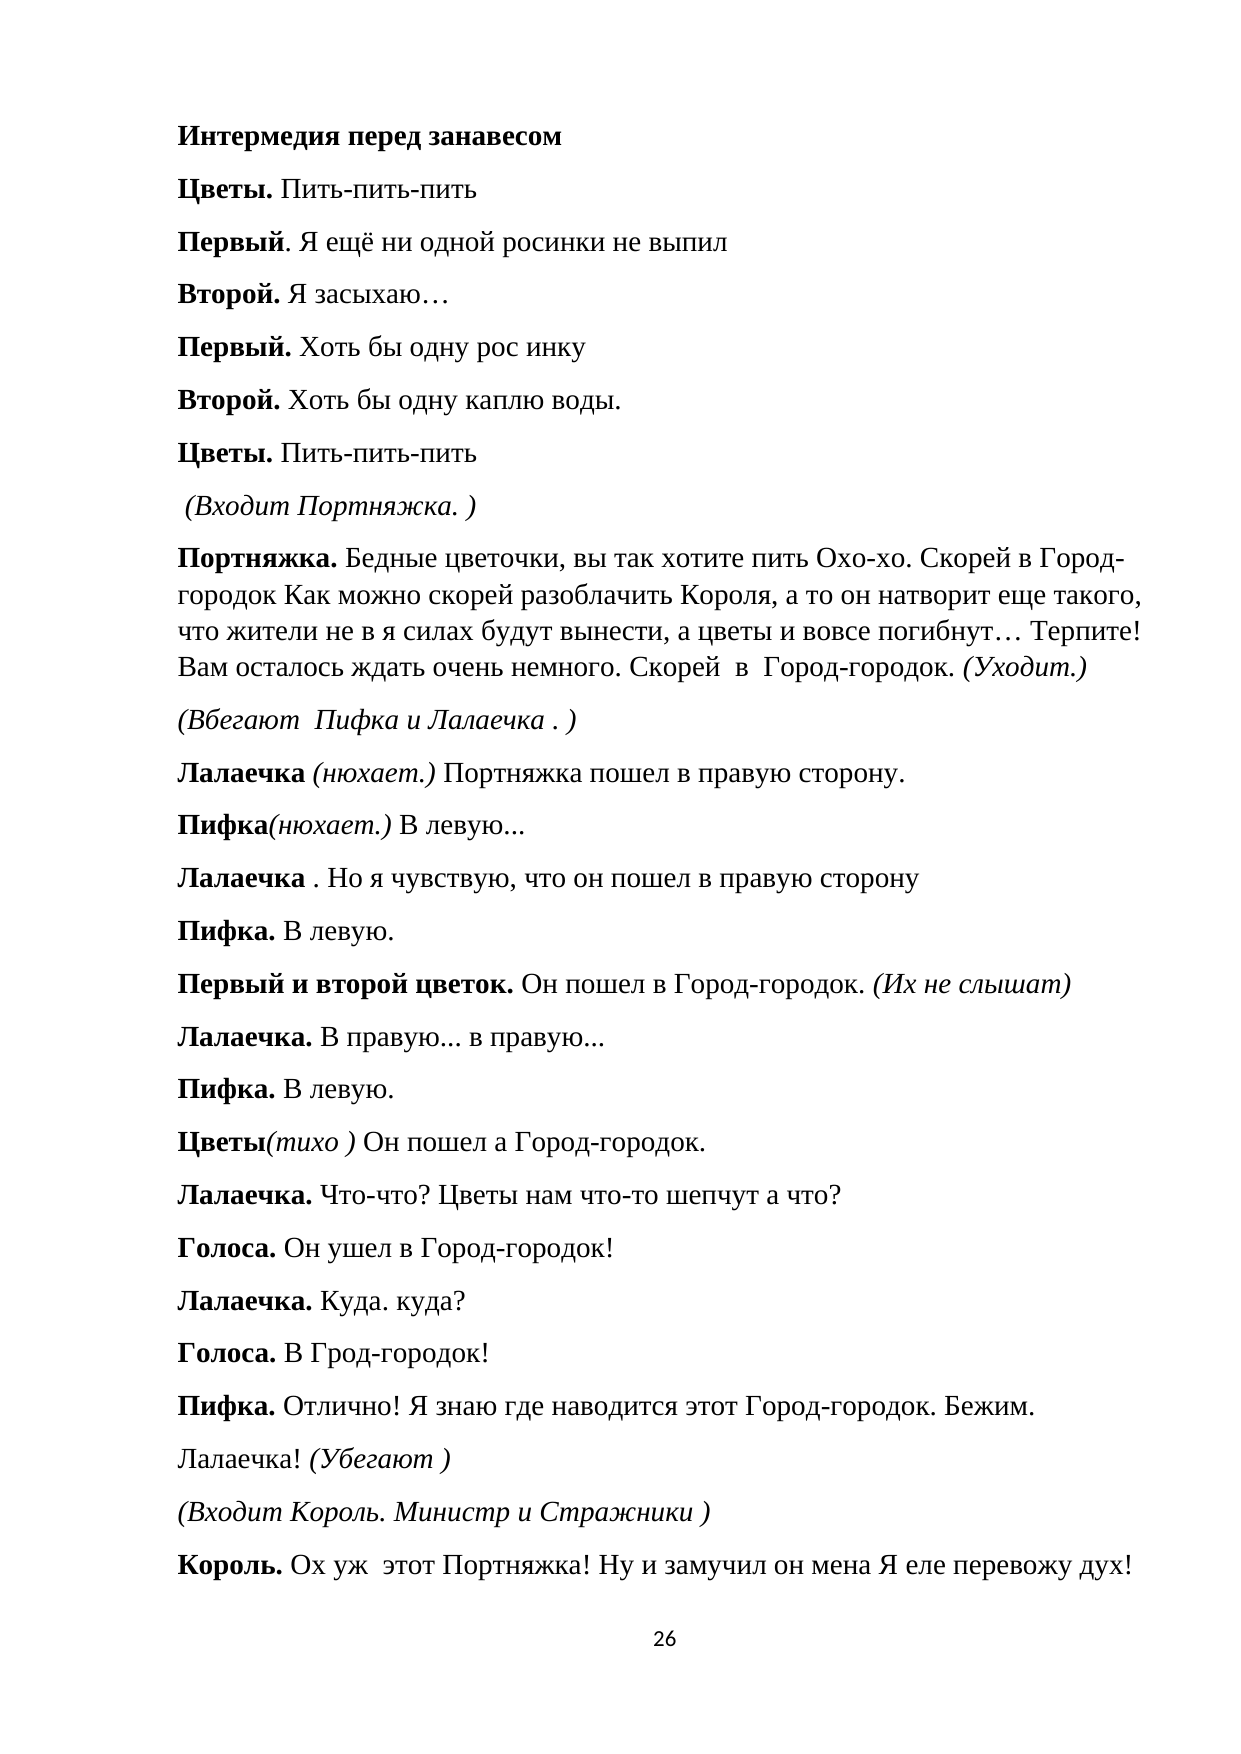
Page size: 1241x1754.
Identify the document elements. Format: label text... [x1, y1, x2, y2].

text Лалаечка! (Убегают ) [177, 1441, 1152, 1475]
text Портняжка. Бедные цветочки, вы так хотите пить Охо-хо. Скорей в Город-городок Как можно скорей разоблачить Короля, а то он натворит еще такого, что жители не в я силах будут вынести, а цветы и вовсе погибнут… Терпите! Вам осталось ждать очень немного. Скорей в Город-городок. (Уходит.) [177, 541, 1152, 683]
text Пифка. В левую. [177, 913, 1152, 947]
text Король. Ох уж этот Портняжка! Ну и замучил он мена Я еле перевожу дух! [177, 1547, 1152, 1580]
text Цветы. Пить-пить-пить [177, 171, 1152, 204]
text Цветы(тихо ) Он пошел а Город-городок. [177, 1124, 1152, 1158]
text Интермедия перед занавесом [177, 118, 1152, 152]
text Второй. Хоть бы одну каплю воды. [177, 382, 1152, 416]
text (Вбегают Пифка и Лалаечка . ) [177, 702, 1152, 735]
text Голоса. Он ушел в Город-городок! [177, 1230, 1152, 1263]
text Голоса. В Грод-городок! [177, 1336, 1152, 1369]
text Цветы. Пить-пить-пить [177, 435, 1152, 468]
text Пифка. В левую. [177, 1072, 1152, 1105]
text Первый и второй цветок. Он пошел в Город-городок. (Их не слышат) [177, 966, 1152, 999]
text Второй. Я засыхаю… [177, 277, 1152, 310]
text Пифка(нюхает.) В левую... [177, 807, 1152, 841]
text Лалаечка. В правую... в правую... [177, 1019, 1152, 1052]
text (Входит Король. Министр и Стражники ) [177, 1494, 1152, 1528]
text (Входит Портняжка. ) [177, 488, 1152, 521]
text Пифка. Отлично! Я знаю где наводится этот Город-городок. Бежим. [177, 1388, 1152, 1422]
text Лалаечка . Но я чувствую, что он пошел в правую сторону [177, 860, 1152, 894]
text Лалаечка. Куда. куда? [177, 1283, 1152, 1316]
text Лалаечка. Что-что? Цветы нам что-то шепчут а что? [177, 1177, 1152, 1211]
text Первый. Хоть бы одну рос инку [177, 329, 1152, 363]
text Первый. Я ещё ни одной росинки не выпил [177, 224, 1152, 257]
text Лалаечка (нюхает.) Портняжка пошел в правую сторону. [177, 755, 1152, 788]
